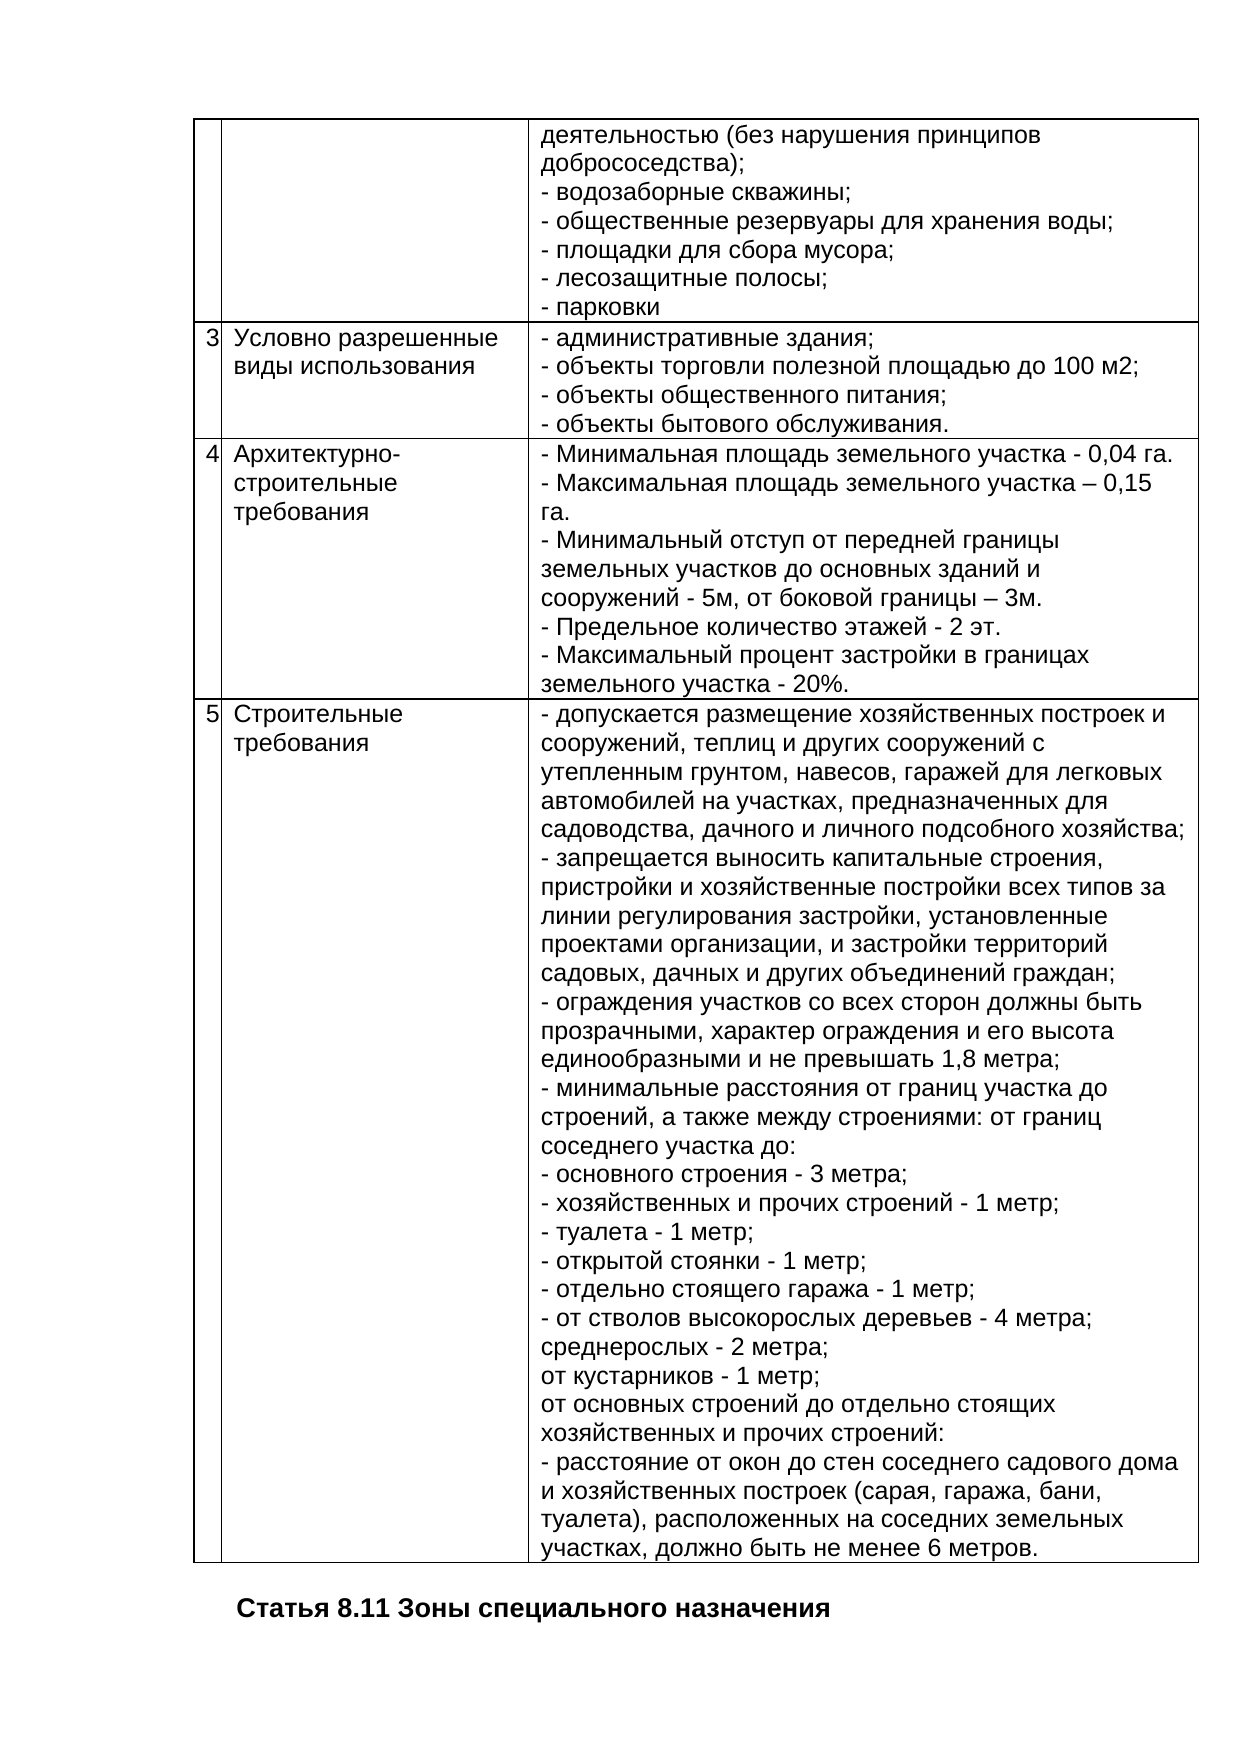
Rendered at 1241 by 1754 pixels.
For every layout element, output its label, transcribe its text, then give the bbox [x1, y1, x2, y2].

table_cell 4 [195, 439, 221, 698]
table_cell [529, 120, 1198, 321]
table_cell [222, 120, 528, 321]
table_cell 2 [195, 120, 221, 321]
table_cell - Минимальная площадь земельного участка - 0,04 га. - Максимальная площадь земельного участка – 0,15 га. - Минимальный отступ от передней границы земельных участков до основных зданий и сооружений - 5м, от боковой границы – 3м. - Предельное количество этажей - 2 эт. - Максимальный процент застройки в границах земельного участка - 20%. [529, 439, 1198, 698]
text Статья 8.11 Зоны специального назначения [177, 1592, 1152, 1623]
table_cell Архитектурно-строительные требования [222, 439, 528, 698]
table_cell - допускается размещение хозяйственных построек и сооружений, теплиц и других сооружений с утепленным грунтом, навесов, гаражей для легковых автомобилей на участках, предназначенных для садоводства, дачного и личного подсобного хозяйства; - запрещается выносить капитальные строения, пристройки и хозяйственные постройки всех типов за линии регулирования застройки, установленные проектами организации, и застройки территорий садовых, дачных и других объединений граждан; - ограждения участков со всех сторон должны быть прозрачными, характер ограждения и его высота единообразными и не превышать 1,8 метра; - минимальные расстояния от границ участка до строений, а также между строениями: от границ соседнего участка до: - основного строения - 3 метра; - хозяйственных и прочих строений - 1 метр; - туалета - 1 метр; - открытой стоянки - 1 метр; - отдельно стоящего гаража - 1 метр; - от стволов высокорослых деревьев - 4 метра; среднерослых - 2 метра; от кустарников - 1 метр; от основных строений до отдельно стоящих хозяйственных и прочих строений: - расстояние от окон до стен соседнего садового дома и хозяйственных построек (сарая, гаража, бани, туалета), расположенных на соседних земельных участках, должно быть не менее 6 метров. [529, 700, 1198, 1562]
table_cell - административные здания; - объекты торговли полезной площадью до 100 м2; - объекты общественного питания; - объекты бытового обслуживания. [529, 323, 1198, 437]
table_cell Строительные требования [222, 700, 528, 1562]
table_cell 3 [195, 323, 221, 437]
table_cell Условно разрешенные виды использования [222, 323, 528, 437]
table_cell 5 [195, 700, 221, 1562]
